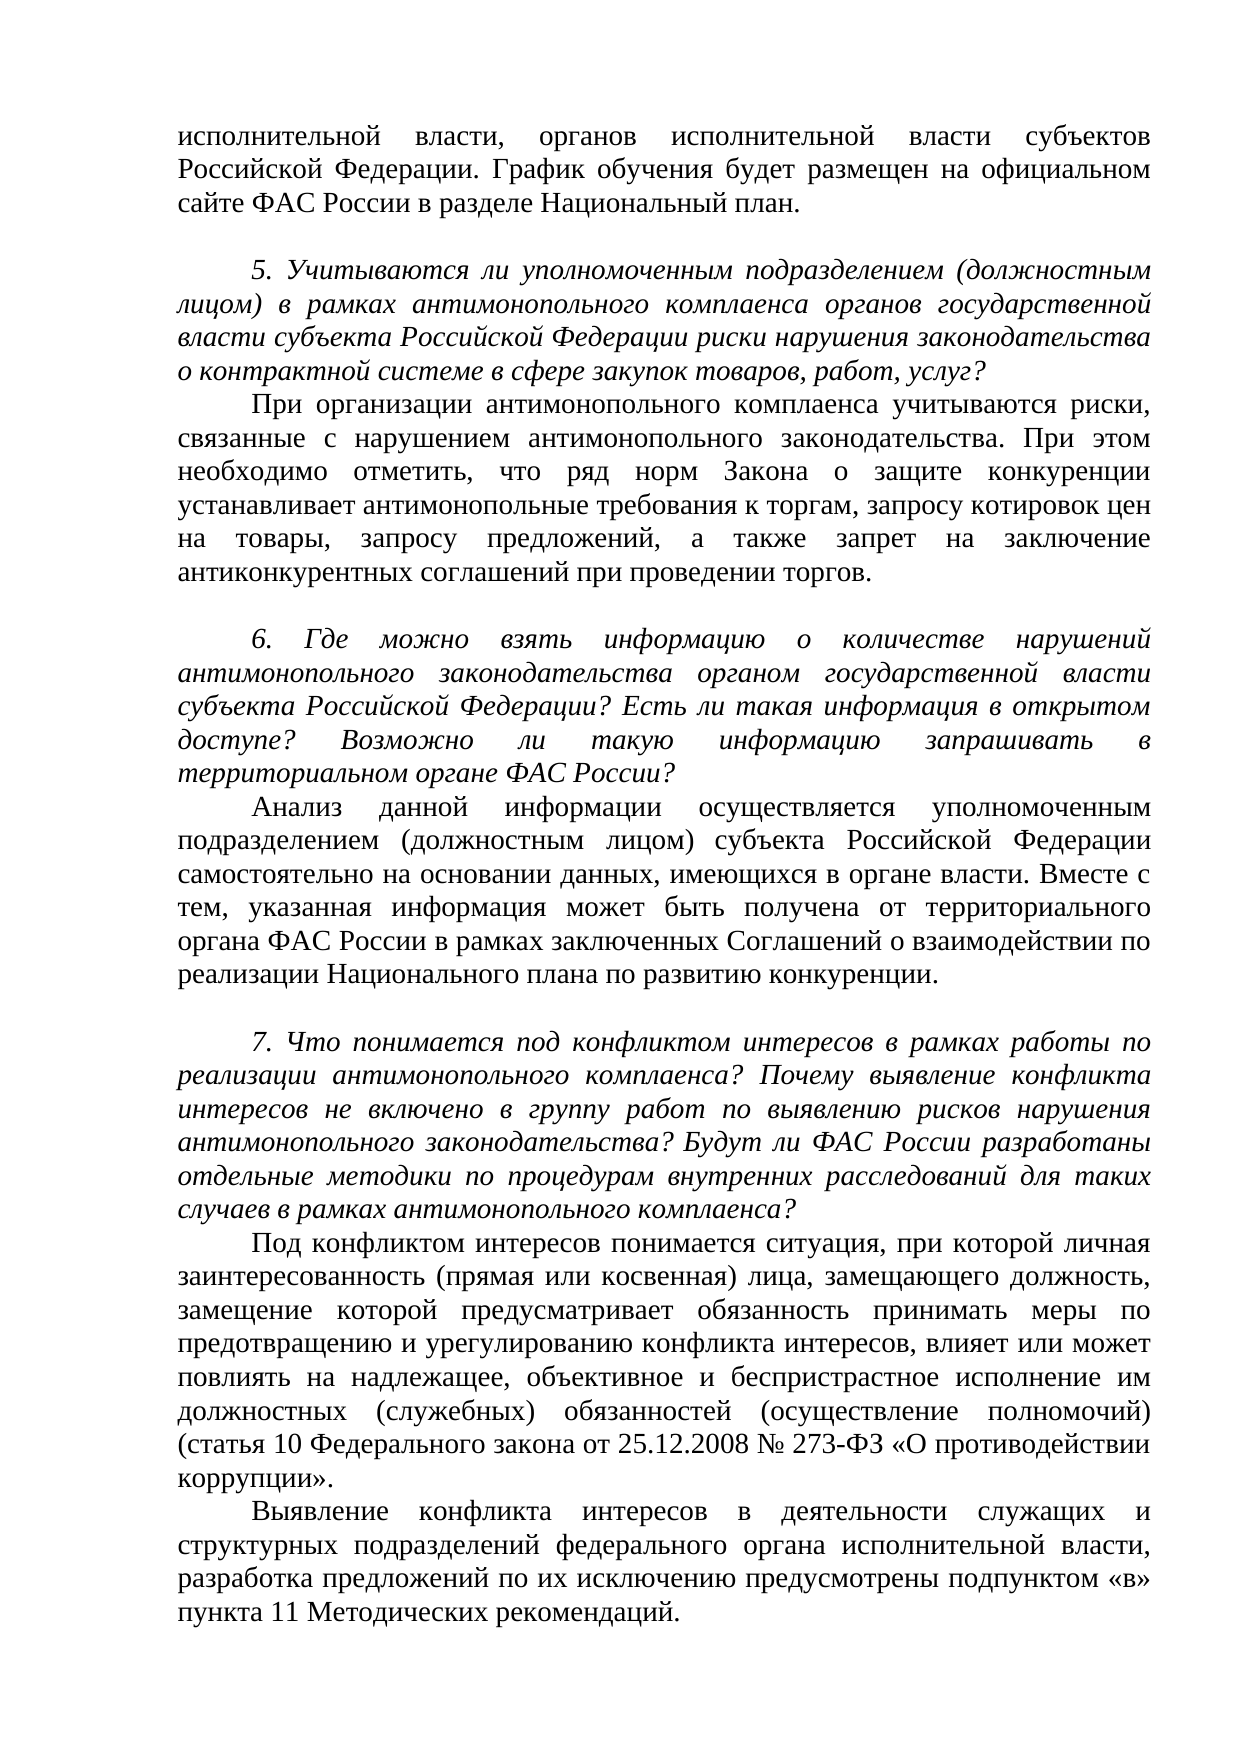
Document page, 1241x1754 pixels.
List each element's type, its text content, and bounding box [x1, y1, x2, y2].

text 7. Что понимается под конфликтом интересов в рамках работы по реализации антимонопольного комплаенса? Почему выявление конфликта интересов не включено в группу работ по выявлению рисков нарушения антимонопольного законодательства? Будут ли ФАС России разработаны отдельные методики по процедурам внутренних расследований для таких случаев в рамках антимонопольного комплаенса? [177, 1024, 1152, 1225]
text Анализ данной информации осуществляется уполномоченным подразделением (должностным лицом) субъекта Российской Федерации самостоятельно на основании данных, имеющихся в органе власти. Вместе с тем, указанная информация может быть получена от территориального органа ФАС России в рамках заключенных Соглашений о взаимодействии по реализации Национального плана по развитию конкуренции. [177, 789, 1152, 990]
text 6. Где можно взять информацию о количестве нарушений антимонопольного законодательства органом государственной власти субъекта Российской Федерации? Есть ли такая информация в открытом доступе? Возможно ли такую информацию запрашивать в территориальном органе ФАС России? [177, 621, 1152, 789]
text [177, 118, 1152, 219]
text 5. Учитываются ли уполномоченным подразделением (должностным лицом) в рамках антимонопольного комплаенса органов государственной власти субъекта Российской Федерации риски нарушения законодательства о контрактной системе в сфере закупок товаров, работ, услуг? [177, 252, 1152, 386]
text Выявление конфликта интересов в деятельности служащих и структурных подразделений федерального органа исполнительной власти, разработка предложений по их исключению предусмотрены подпунктом «в» пункта 11 Методических рекомендаций. [177, 1493, 1152, 1627]
text Под конфликтом интересов понимается ситуация, при которой личная заинтересованность (прямая или косвенная) лица, замещающего должность, замещение которой предусматривает обязанность принимать меры по предотвращению и урегулированию конфликта интересов, влияет или может повлиять на надлежащее, объективное и беспристрастное исполнение им должностных (служебных) обязанностей (осуществление полномочий) (статья 10 Федерального закона от 25.12.2008 № 273-ФЗ «О противодействии коррупции». [177, 1225, 1152, 1493]
text При организации антимонопольного комплаенса учитываются риски, связанные с нарушением антимонопольного законодательства. При этом необходимо отметить, что ряд норм Закона о защите конкуренции устанавливает антимонопольные требования к торгам, запросу котировок цен на товары, запросу предложений, а также запрет на заключение антиконкурентных соглашений при проведении торгов. [177, 386, 1152, 588]
